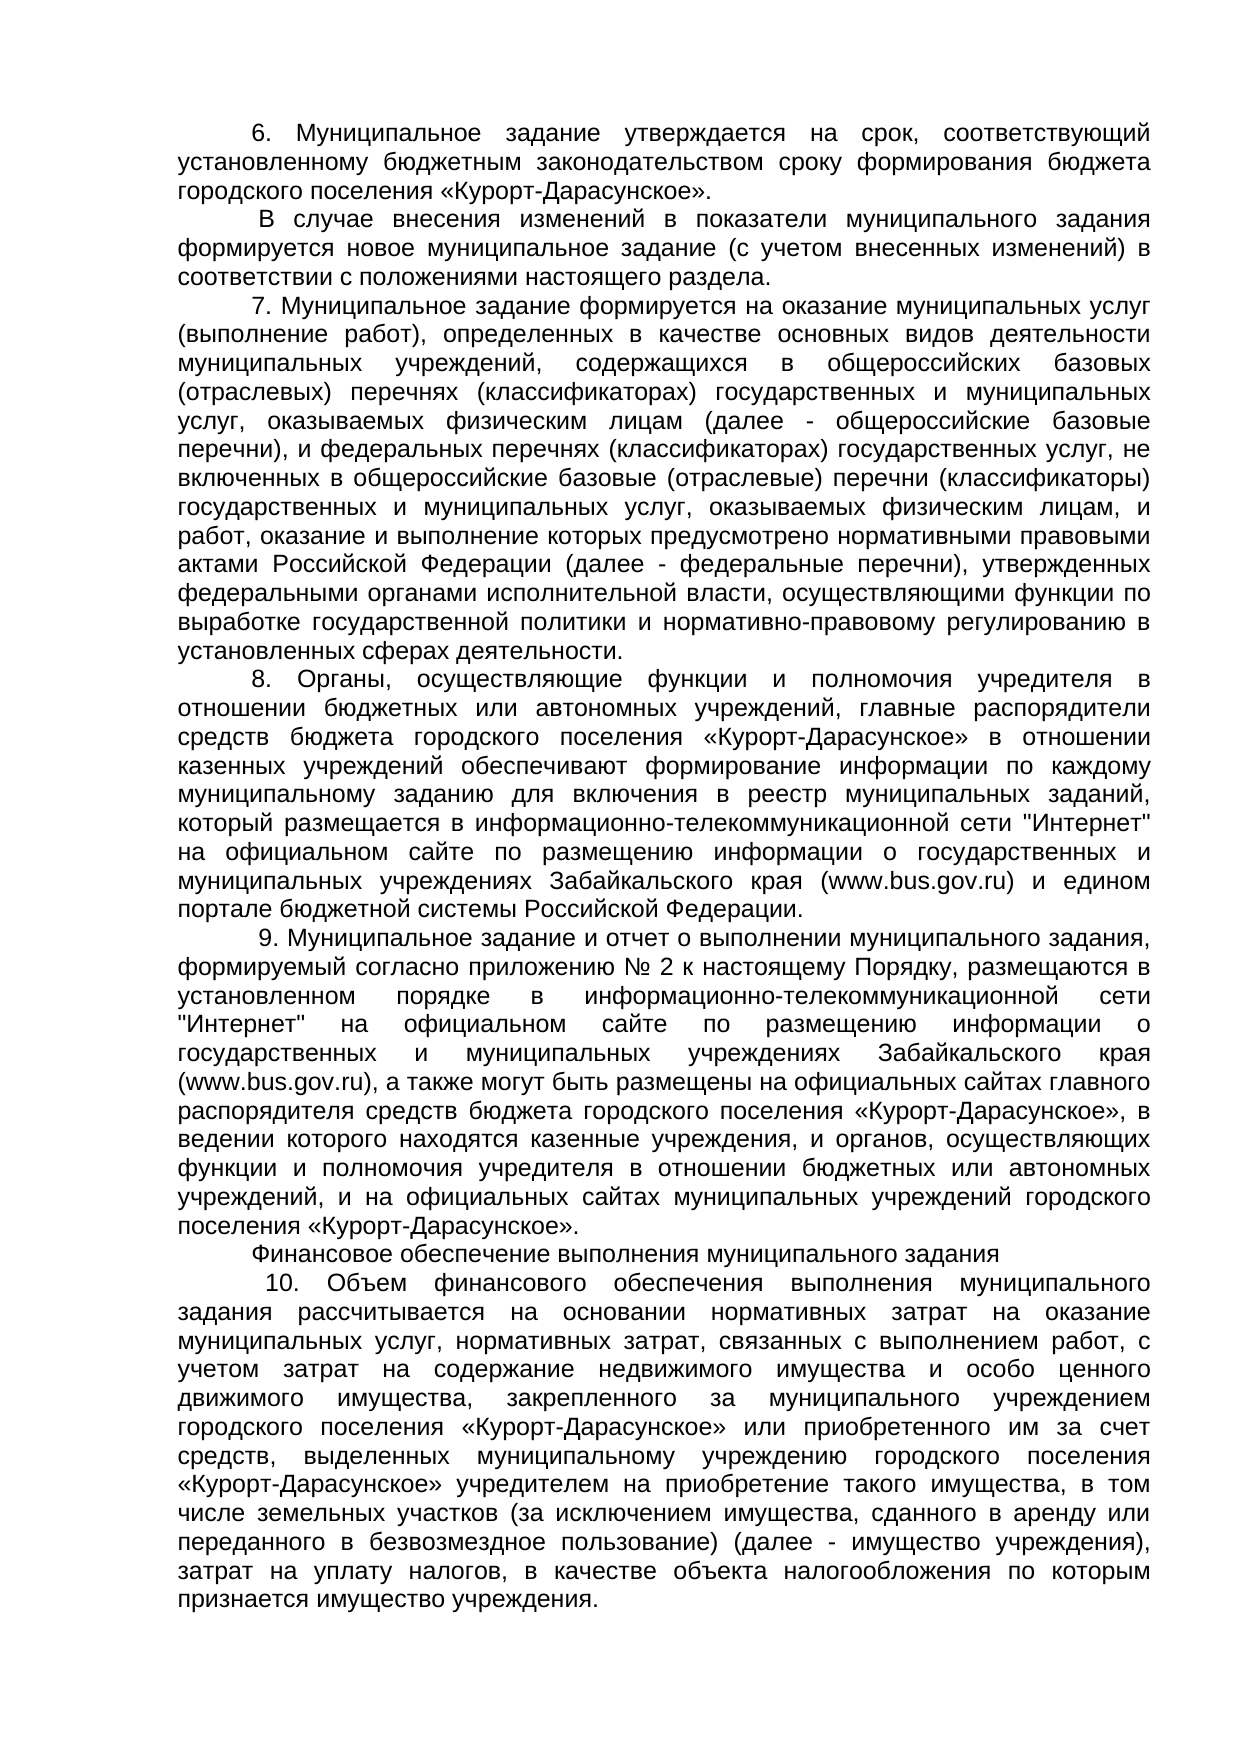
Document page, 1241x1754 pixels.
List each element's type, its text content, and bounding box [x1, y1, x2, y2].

text 10. Объем финансового обеспечения выполнения муниципального задания рассчитывается на основании нормативных затрат на оказание муниципальных услуг, нормативных затрат, связанных с выполнением работ, с учетом затрат на содержание недвижимого имущества и особо ценного движимого имущества, закрепленного за муниципального учреждением городского поселения «Курорт-Дарасунское» или приобретенного им за счет средств, выделенных муниципальному учреждению городского поселения «Курорт-Дарасунское» учредителем на приобретение такого имущества, в том числе земельных участков (за исключением имущества, сданного в аренду или переданного в безвозмездное пользование) (далее - имущество учреждения), затрат на уплату налогов, в качестве объекта налогообложения по которым признается имущество учреждения. [177, 1268, 1152, 1613]
text 9. Муниципальное задание и отчет о выполнении муниципального задания, формируемый согласно приложению № 2 к настоящему Порядку, размещаются в установленном порядке в информационно-телекоммуникационной сети "Интернет" на официальном сайте по размещению информации о государственных и муниципальных учреждениях Забайкальского края (www.bus.gov.ru), а также могут быть размещены на официальных сайтах главного распорядителя средств бюджета городского поселения «Курорт-Дарасунское», в ведении которого находятся казенные учреждения, и органов, осуществляющих функции и полномочия учредителя в отношении бюджетных или автономных учреждений, и на официальных сайтах муниципальных учреждений городского поселения «Курорт-Дарасунское». [177, 923, 1152, 1239]
text Финансовое обеспечение выполнения муниципального задания [177, 1239, 1152, 1268]
text 8. Органы, осуществляющие функции и полномочия учредителя в отношении бюджетных или автономных учреждений, главные распорядители средств бюджета городского поселения «Курорт-Дарасунское» в отношении казенных учреждений обеспечивают формирование информации по каждому муниципальному заданию для включения в реестр муниципальных заданий, который размещается в информационно-телекоммуникационной сети "Интернет" на официальном сайте по размещению информации о государственных и муниципальных учреждениях Забайкальского края (www.bus.gov.ru) и едином портале бюджетной системы Российской Федерации. [177, 664, 1152, 923]
text 7. Муниципальное задание формируется на оказание муниципальных услуг (выполнение работ), определенных в качестве основных видов деятельности муниципальных учреждений, содержащихся в общероссийских базовых (отраслевых) перечнях (классификаторах) государственных и муниципальных услуг, оказываемых физическим лицам (далее - общероссийские базовые перечни), и федеральных перечнях (классификаторах) государственных услуг, не включенных в общероссийские базовые (отраслевые) перечни (классификаторы) государственных и муниципальных услуг, оказываемых физическим лицам, и работ, оказание и выполнение которых предусмотрено нормативными правовыми актами Российской Федерации (далее - федеральные перечни), утвержденных федеральными органами исполнительной власти, осуществляющими функции по выработке государственной политики и нормативно-правовому регулированию в установленных сферах деятельности. [177, 291, 1152, 664]
text 6. Муниципальное задание утверждается на срок, соответствующий установленному бюджетным законодательством сроку формирования бюджета городского поселения «Курорт-Дарасунское». [177, 118, 1152, 204]
text В случае внесения изменений в показатели муниципального задания формируется новое муниципальное задание (с учетом внесенных изменений) в соответствии с положениями настоящего раздела. [177, 204, 1152, 291]
